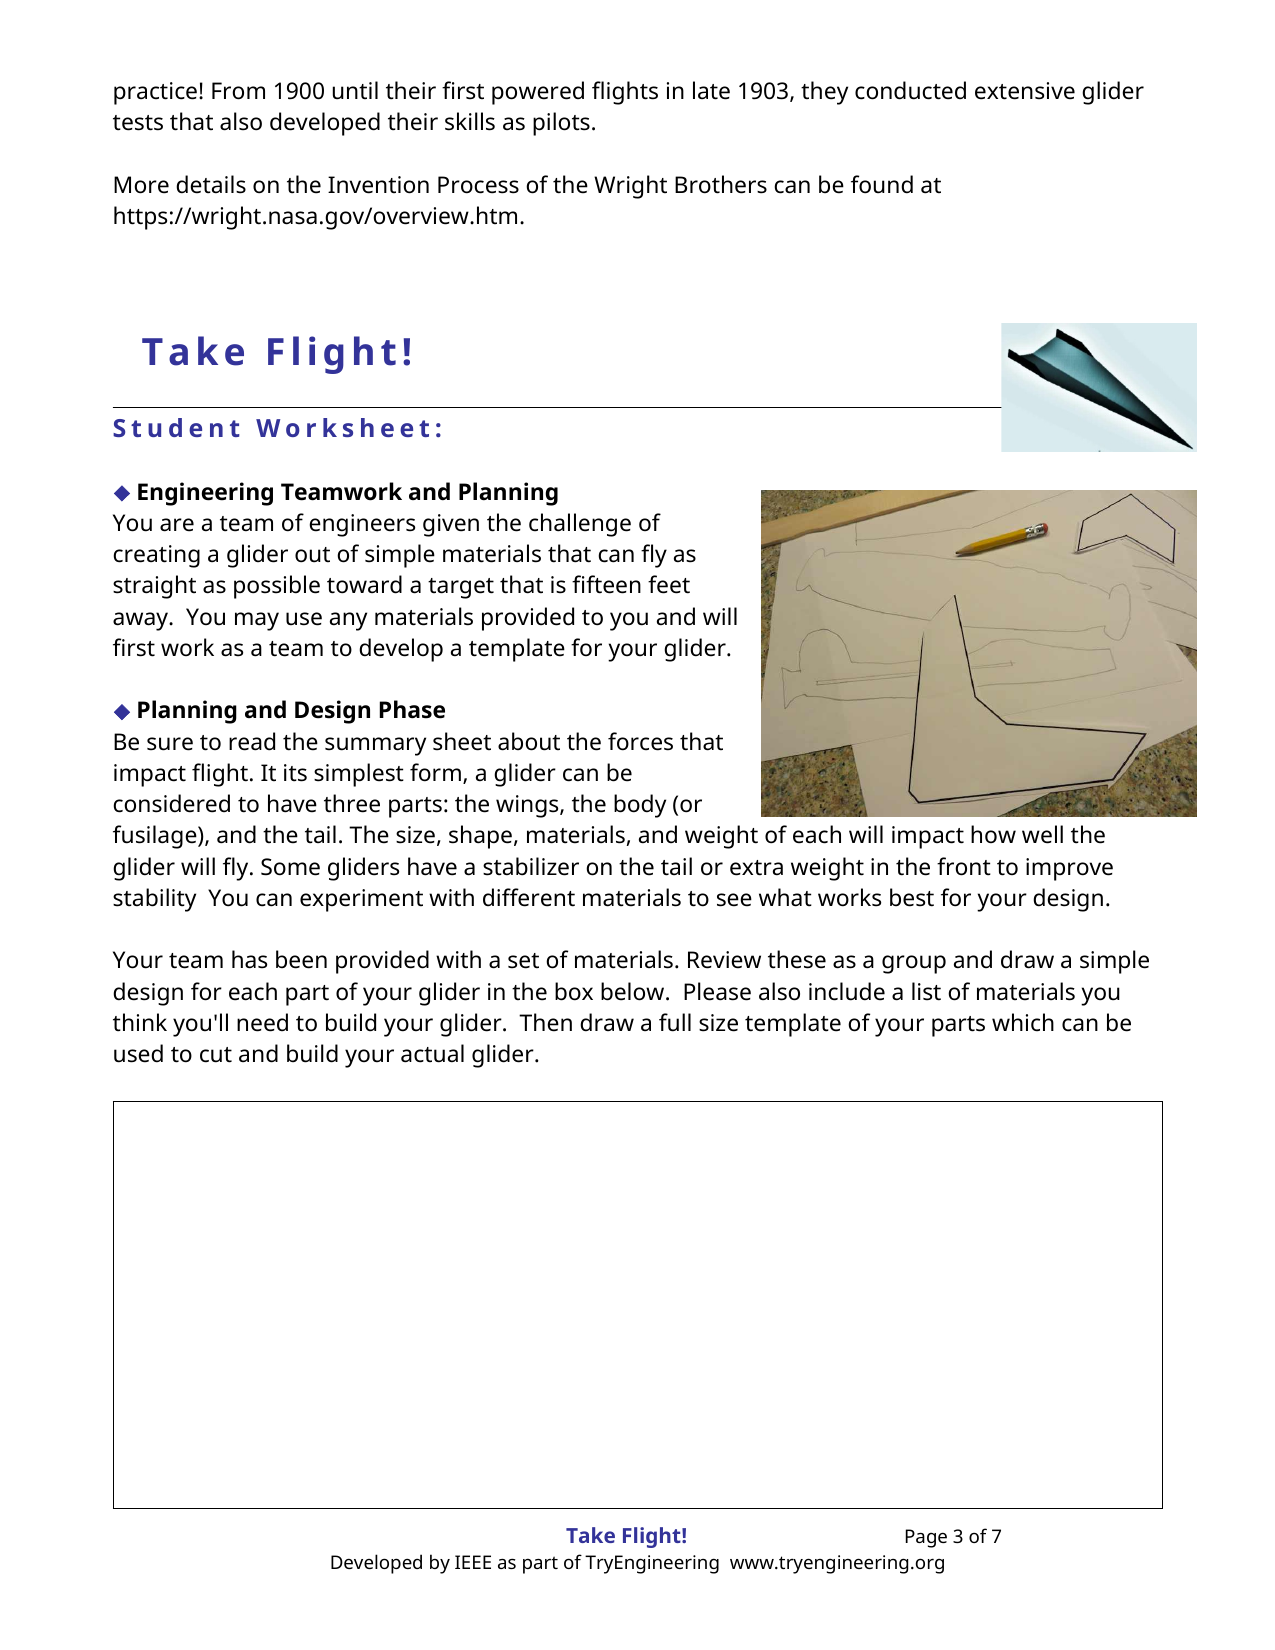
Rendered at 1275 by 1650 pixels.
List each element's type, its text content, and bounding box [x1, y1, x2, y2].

text Planning and Design Phase [112, 694, 761, 726]
text You are a team of engineers given the challenge of creating a glider out of simple materials that can fly as straight as possible toward a target that is fifteen feet away. You may use any materials provided to you and will first work as a team to develop a template for your glider. [112, 507, 761, 663]
picture [761, 490, 1197, 817]
text Be sure to read the summary sheet about the forces that impact flight. It its simplest form, a glider can be considered to have three parts: the wings, the body (or fusilage), and the tail. The size, shape, materials, and weight of each will impact how well the glider will fly. Some gliders have a stabilizer on the tail or extra weight in the front to improve stability You can experiment with different materials to see what works best for your design. [112, 726, 1162, 913]
text Take Flight! [112, 325, 1001, 376]
text Engineering Teamwork and Planning [112, 476, 1162, 507]
text Student Worksheet: [112, 408, 1001, 444]
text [112, 75, 1162, 137]
text Your team has been provided with a set of materials. Review these as a group and draw a simple design for each part of your glider in the box below. Please also include a list of materials you think you'll need to build your glider. Then draw a full size template of your parts which can be used to cut and build your actual glider. [112, 944, 1162, 1069]
picture [1001, 323, 1197, 452]
table_header [114, 1102, 1162, 1508]
text More details on the Invention Process of the Wright Brothers can be found at https://wright.nasa.gov/overview.htm. [112, 169, 1162, 231]
